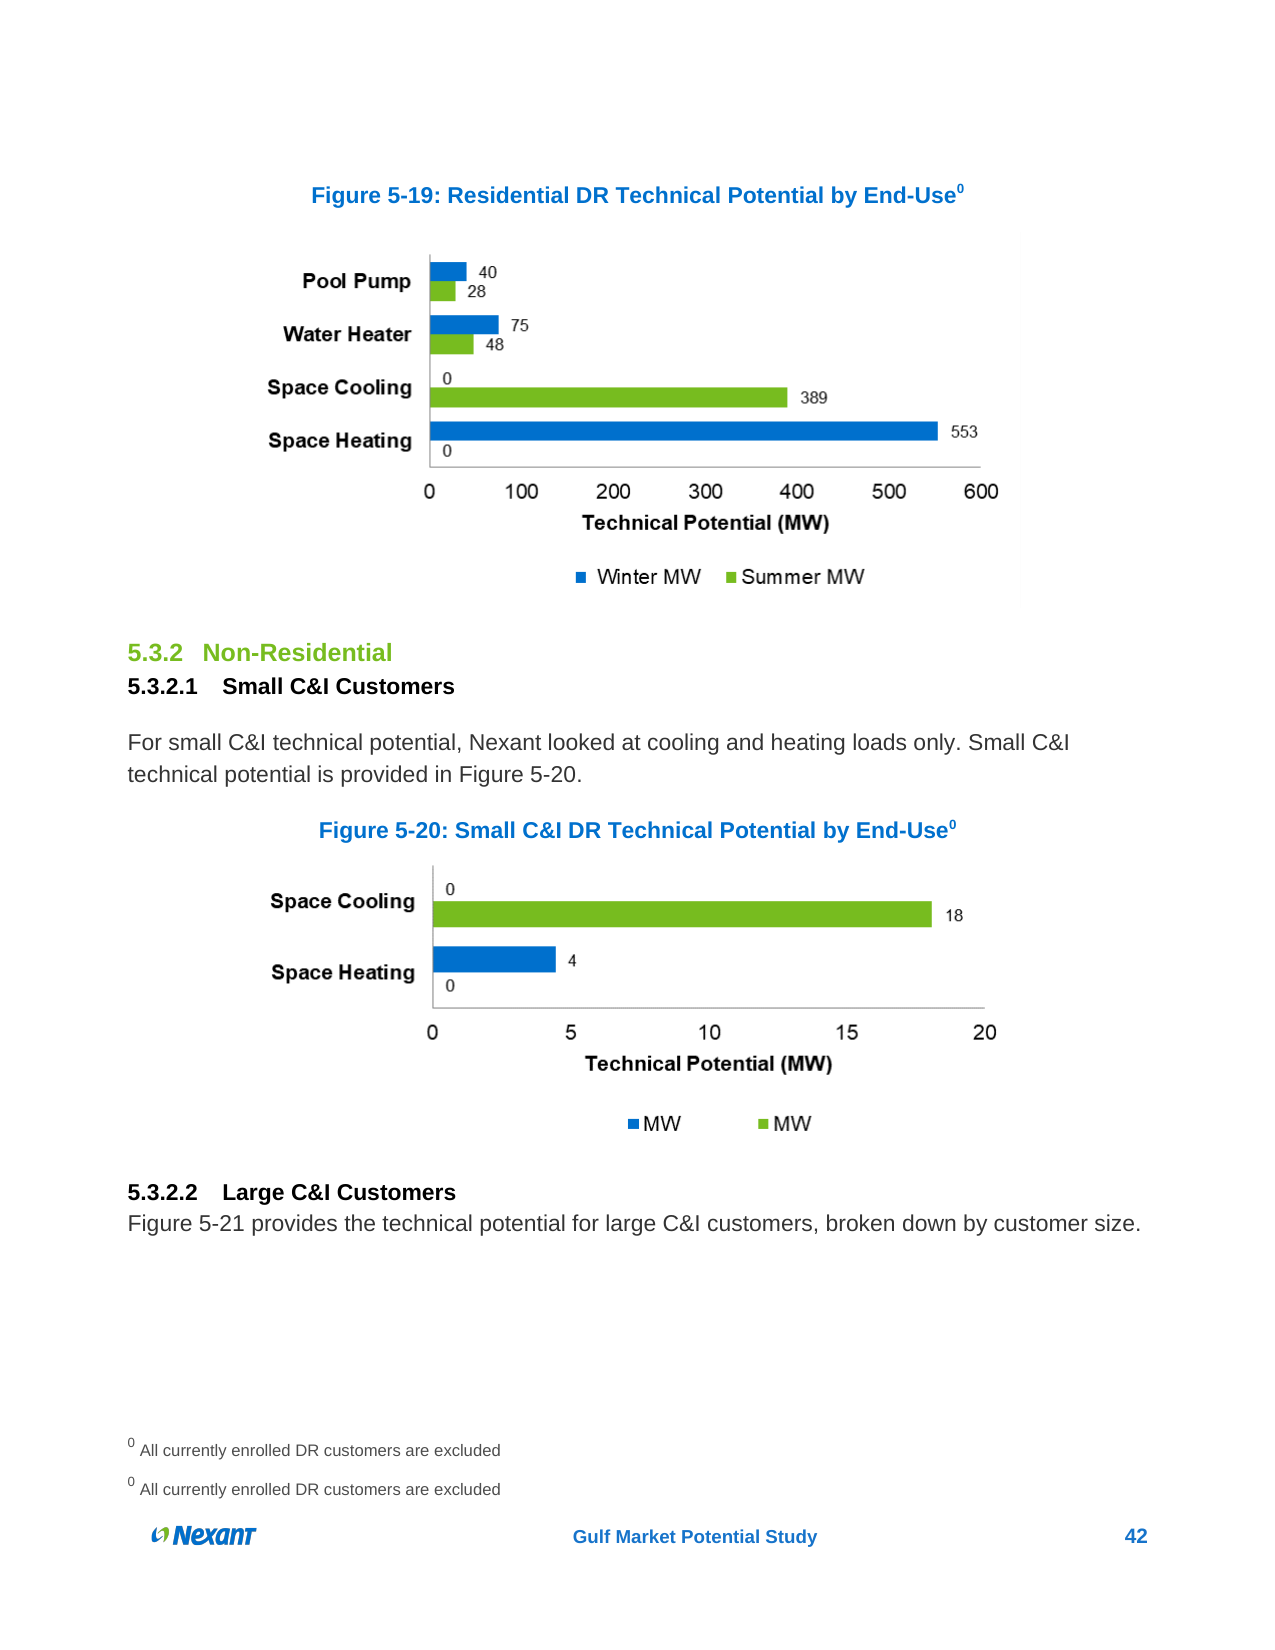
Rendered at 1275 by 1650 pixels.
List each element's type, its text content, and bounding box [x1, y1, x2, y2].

subtitle Small C&I Customers [127, 673, 1147, 699]
subtitle Large C&I Customers [127, 1179, 1147, 1205]
picture [253, 232, 1022, 608]
picture [257, 843, 1018, 1149]
subtitle Non-Residential [127, 638, 1147, 667]
picture [136, 1523, 272, 1560]
